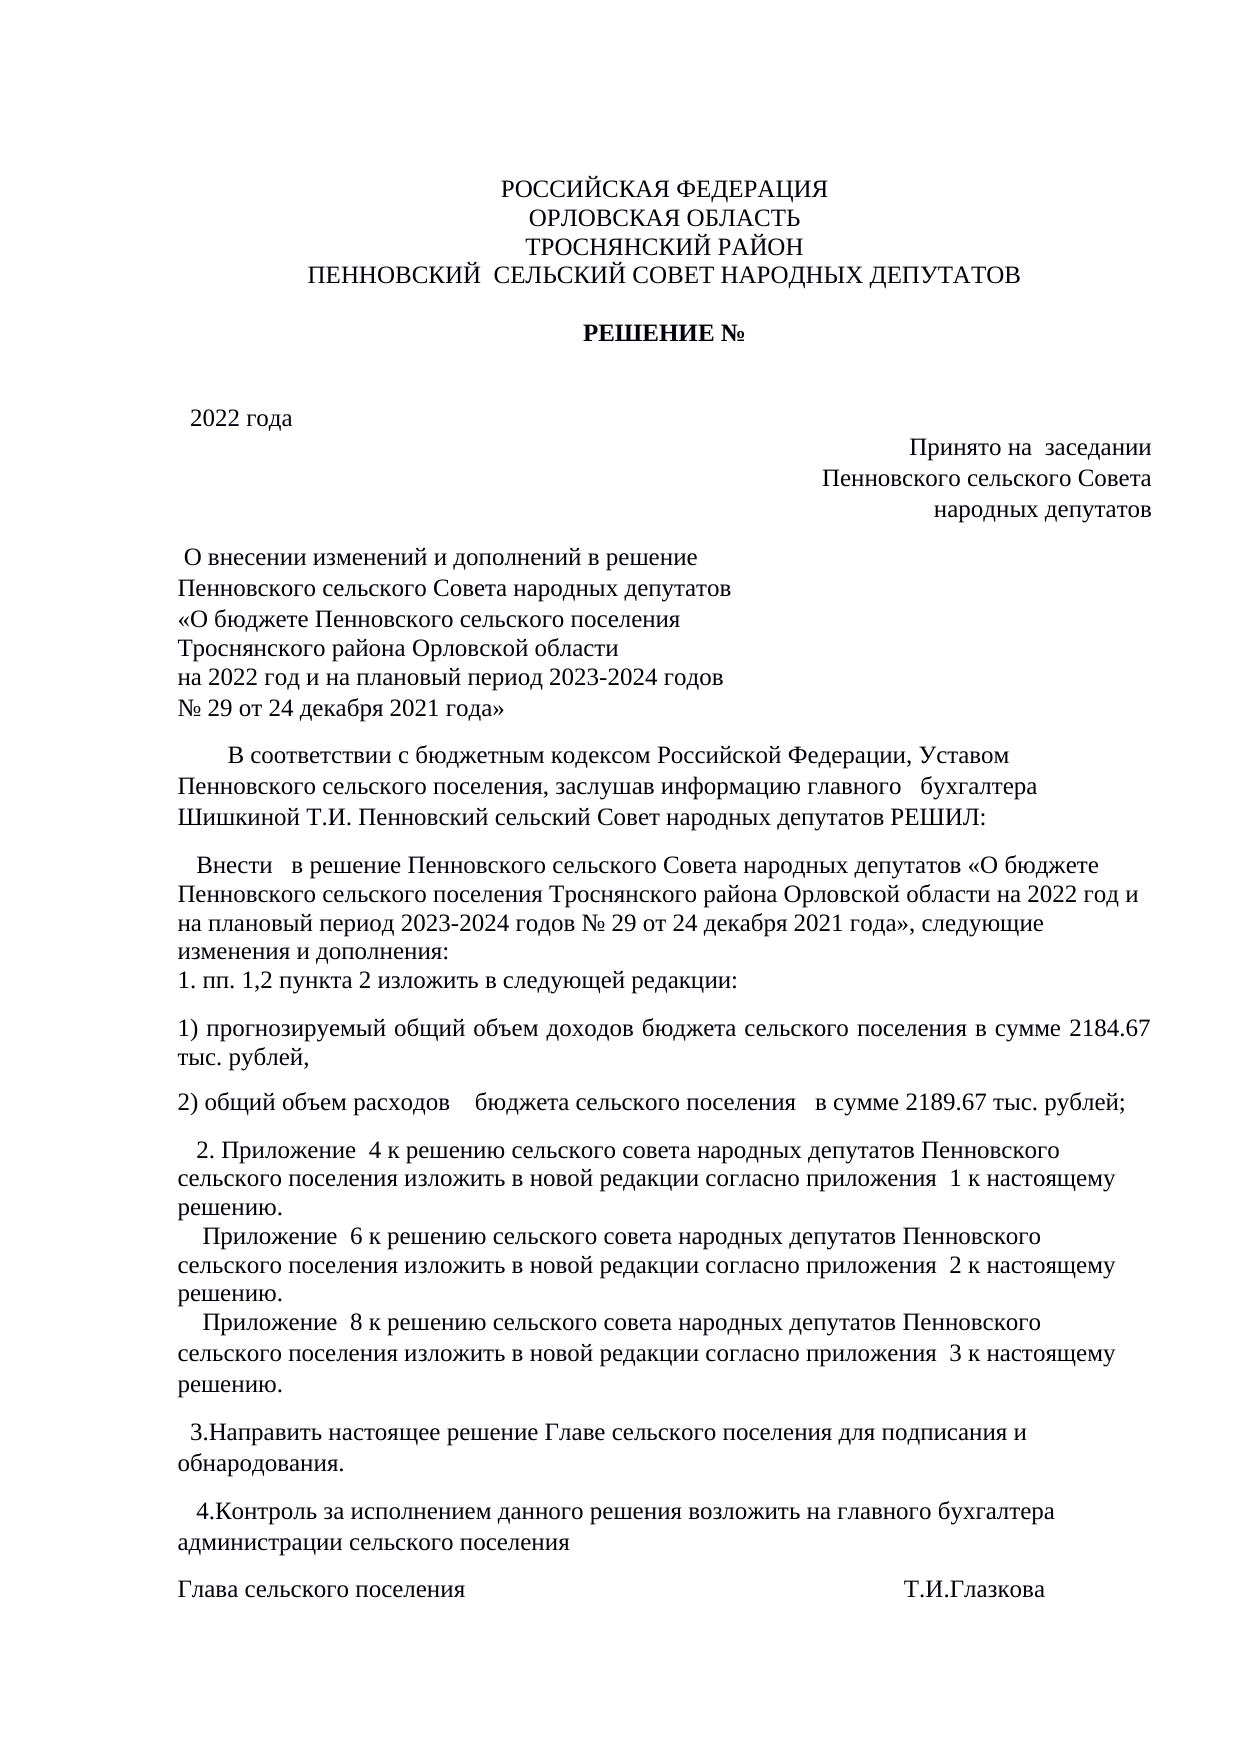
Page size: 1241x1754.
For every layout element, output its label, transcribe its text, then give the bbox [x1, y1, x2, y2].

text В соответствии с бюджетным кодексом Российской Федерации, Уставом Пенновского сельского поселения, заслушав информацию главного бухгалтера Шишкиной Т.И. Пенновский сельский Совет народных депутатов РЕШИЛ: [177, 740, 1152, 831]
text Приложение 6 к решению сельского совета народных депутатов Пенновского сельского поселения изложить в новой редакции согласно приложения 2 к настоящему решению. [177, 1221, 1152, 1307]
text Внести в решение Пенновского сельского Совета народных депутатов «О бюджете Пенновского сельского поселения Троснянского района Орловской области на 2022 год и на плановый период 2023-2024 годов № 29 от 24 декабря 2021 года», следующие изменения и дополнения: [177, 850, 1152, 965]
text ОРЛОВСКАЯ ОБЛАСТЬ [177, 203, 1152, 232]
text 1. пп. 1,2 пункта 2 изложить в следующей редакции: [177, 965, 1152, 994]
text Троснянского района Орловской области [177, 633, 1152, 662]
text 2022 года [177, 403, 1152, 432]
text «О бюджете Пенновского сельского поселения [177, 604, 1152, 633]
text 2) общий объем расходов бюджета сельского поселения в сумме 2189.67 тыс. рублей; [177, 1087, 1152, 1116]
text Пенновского сельского Совета народных депутатов [177, 573, 1152, 602]
text Принято на заседании [177, 432, 1152, 461]
text 1) прогнозируемый общий объем доходов бюджета сельского поселения в сумме 2184.67 тыс. рублей, [177, 1013, 1152, 1070]
text № 29 от 24 декабря 2021 года» [177, 693, 1152, 721]
text О внесении изменений и дополнений в решение [177, 542, 1152, 571]
text РЕШЕНИЕ № [177, 318, 1152, 347]
text Приложение 8 к решению сельского совета народных депутатов Пенновского сельского поселения изложить в новой редакции согласно приложения 3 к настоящему решению. [177, 1307, 1152, 1398]
text на 2022 год и на плановый период 2023-2024 годов [177, 662, 1152, 690]
text Глава сельского поселения Т.И.Глазкова [177, 1574, 1152, 1603]
text Пенновского сельского Совета [177, 463, 1152, 492]
text 3.Направить настоящее решение Главе сельского поселения для подписания и обнародования. [177, 1417, 1152, 1477]
text ПЕННОВСКИЙ СЕЛЬСКИЙ СОВЕТ НАРОДНЫХ ДЕПУТАТОВ [177, 260, 1152, 289]
text РОССИЙСКАЯ ФЕДЕРАЦИЯ [177, 174, 1152, 203]
text 2. Приложение 4 к решению сельского совета народных депутатов Пенновского сельского поселения изложить в новой редакции согласно приложения 1 к настоящему решению. [177, 1135, 1152, 1221]
text 4.Контроль за исполнением данного решения возложить на главного бухгалтера администрации сельского поселения [177, 1496, 1152, 1556]
text народных депутатов [177, 494, 1152, 523]
text ТРОСНЯНСКИЙ РАЙОН [177, 232, 1152, 260]
